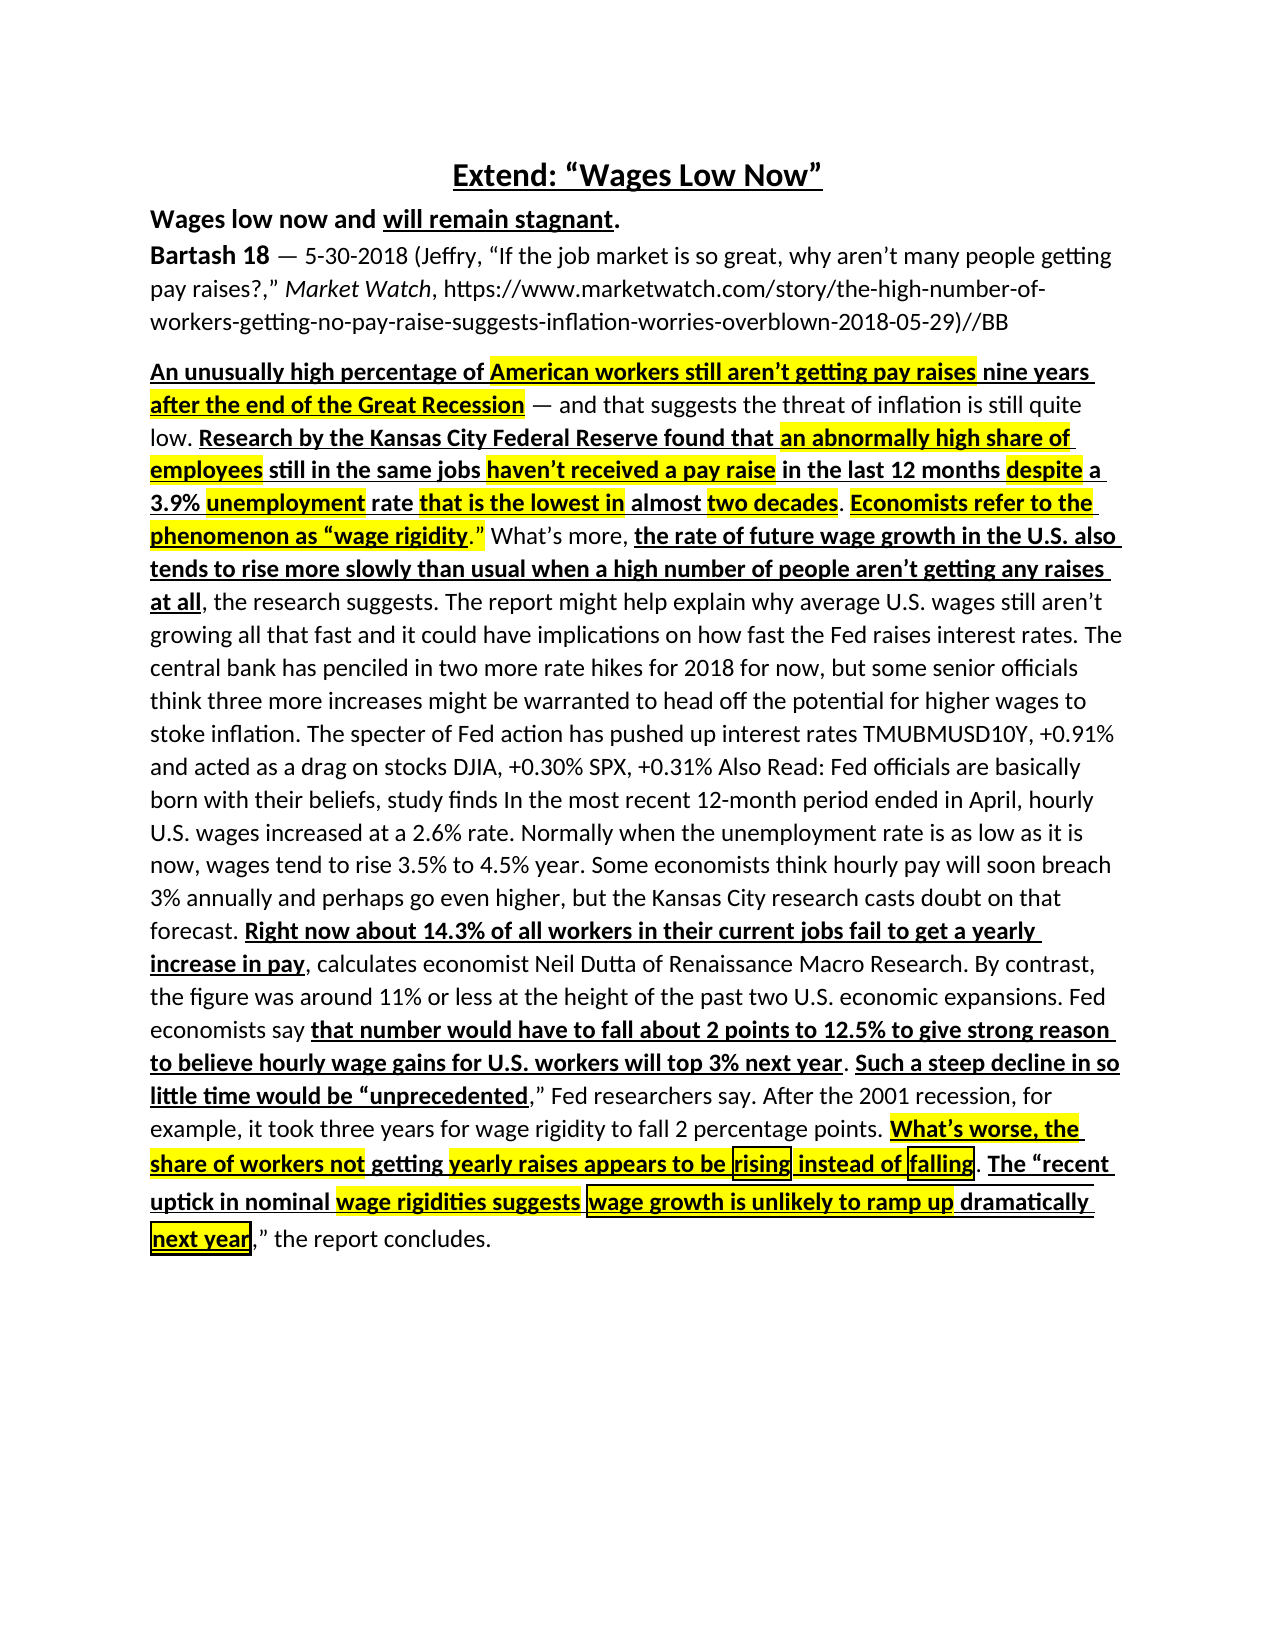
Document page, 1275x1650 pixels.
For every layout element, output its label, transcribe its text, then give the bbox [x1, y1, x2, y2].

subtitle Extend: “Wages Low Now” [150, 154, 1125, 195]
text Bartash 18 — 5-30-2018 (Jeffry, “If the job market is so great, why aren’t many people getting pay raises?,” Market Watch, https://www.marketwatch.com/story/the-high-number-of-workers-getting-no-pay-raise-suggests-inflation-worries-overblown-2018-05-29)//BB [150, 238, 1125, 337]
subtitle Wages low now and will remain stagnant. [150, 202, 1125, 235]
text An unusually high percentage of American workers still aren’t getting pay raises nine years after the end of the Great Recession — and that suggests the threat of inflation is still quite low. Research by the Kansas City Federal Reserve found that an abnormally high share of employees still in the same jobs haven’t received a pay raise in the last 12 months despite a 3.9% unemployment rate that is the lowest in almost two decades. Economists refer to the phenomenon as “wage rigidity.” What’s more, the rate of future wage growth in the U.S. also tends to rise more slowly than usual when a high number of people aren’t getting any raises at all, the research suggests. The report might help explain why average U.S. wages still aren’t growing all that fast and it could have implications on how fast the Fed raises interest rates. The central bank has penciled in two more rate hikes for 2018 for now, but some senior officials think three more increases might be warranted to head off the potential for higher wages to stoke inflation. The specter of Fed action has pushed up interest rates TMUBMUSD10Y, +0.91% and acted as a drag on stocks DJIA, +0.30% SPX, +0.31% Also Read: Fed officials are basically born with their beliefs, study finds In the most recent 12-month period ended in April, hourly U.S. wages increased at a 2.6% rate. Normally when the unemployment rate is as low as it is now, wages tend to rise 3.5% to 4.5% year. Some economists think hourly pay will soon breach 3% annually and perhaps go even higher, but the Kansas City research casts doubt on that forecast. Right now about 14.3% of all workers in their current jobs fail to get a yearly increase in pay, calculates economist Neil Dutta of Renaissance Macro Research. By contrast, the figure was around 11% or less at the height of the past two U.S. economic expansions. Fed economists say that number would have to fall about 2 points to 12.5% to give strong reason to believe hourly wage gains for U.S. workers will top 3% next year. Such a steep decline in so little time would be “unprecedented,” Fed researchers say. After the 2001 recession, for example, it took three years for wage rigidity to fall 2 percentage points. What’s worse, the share of workers not getting yearly raises appears to be rising instead of falling. The “recent uptick in nominal wage rigidities suggests wage growth is unlikely to ramp up dramatically next year,” the report concludes. [150, 356, 1125, 1256]
